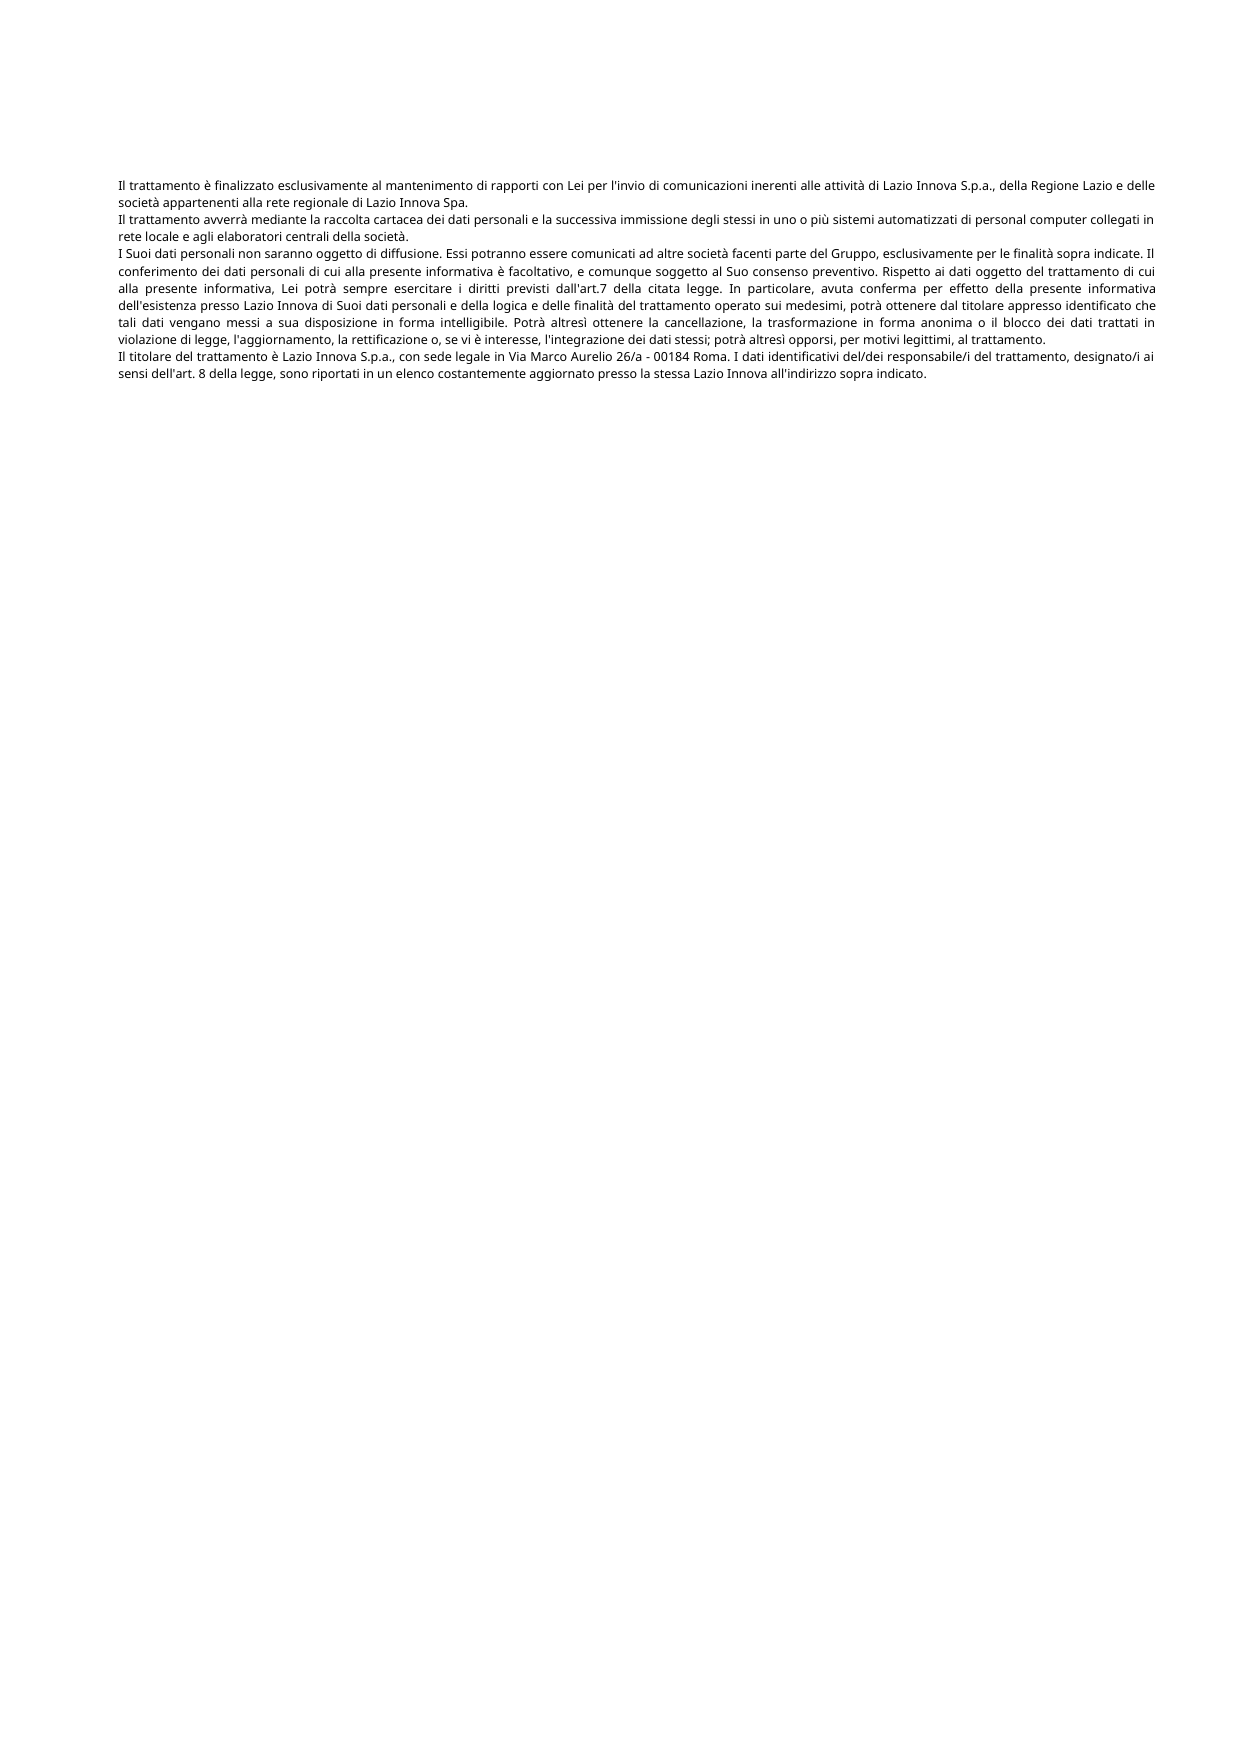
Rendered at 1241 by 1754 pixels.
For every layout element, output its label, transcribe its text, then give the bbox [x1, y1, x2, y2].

text Il titolare del trattamento è Lazio Innova S.p.a., con sede legale in Via Marco Aurelio 26/a - 00184 Roma. I dati identificativi del/dei responsabile/i del trattamento, designato/i ai sensi dell'art. 8 della legge, sono riportati in un elenco costantemente aggiornato presso la stessa Lazio Innova all'indirizzo sopra indicato. [118, 348, 1157, 382]
text I Suoi dati personali non saranno oggetto di diffusione. Essi potranno essere comunicati ad altre società facenti parte del Gruppo, esclusivamente per le finalità sopra indicate. Il conferimento dei dati personali di cui alla presente informativa è facoltativo, e comunque soggetto al Suo consenso preventivo. Rispetto ai dati oggetto del trattamento di cui alla presente informativa, Lei potrà sempre esercitare i diritti previsti dall'art.7 della citata legge. In particolare, avuta conferma per effetto della presente informativa dell'esistenza presso Lazio Innova di Suoi dati personali e della logica e delle finalità del trattamento operato sui medesimi, potrà ottenere dal titolare appresso identificato che tali dati vengano messi a sua disposizione in forma intelligibile. Potrà altresì ottenere la cancellazione, la trasformazione in forma anonima o il blocco dei dati trattati in violazione di legge, l'aggiornamento, la rettificazione o, se vi è interesse, l'integrazione dei dati stessi; potrà altresì opporsi, per motivi legittimi, al trattamento. [118, 246, 1157, 348]
text Il trattamento è finalizzato esclusivamente al mantenimento di rapporti con Lei per l'invio di comunicazioni inerenti alle attività di Lazio Innova S.p.a., della Regione Lazio e delle società appartenenti alla rete regionale di Lazio Innova Spa. [118, 177, 1157, 211]
text Il trattamento avverrà mediante la raccolta cartacea dei dati personali e la successiva immissione degli stessi in uno o più sistemi automatizzati di personal computer collegati in rete locale e agli elaboratori centrali della società. [118, 211, 1157, 246]
